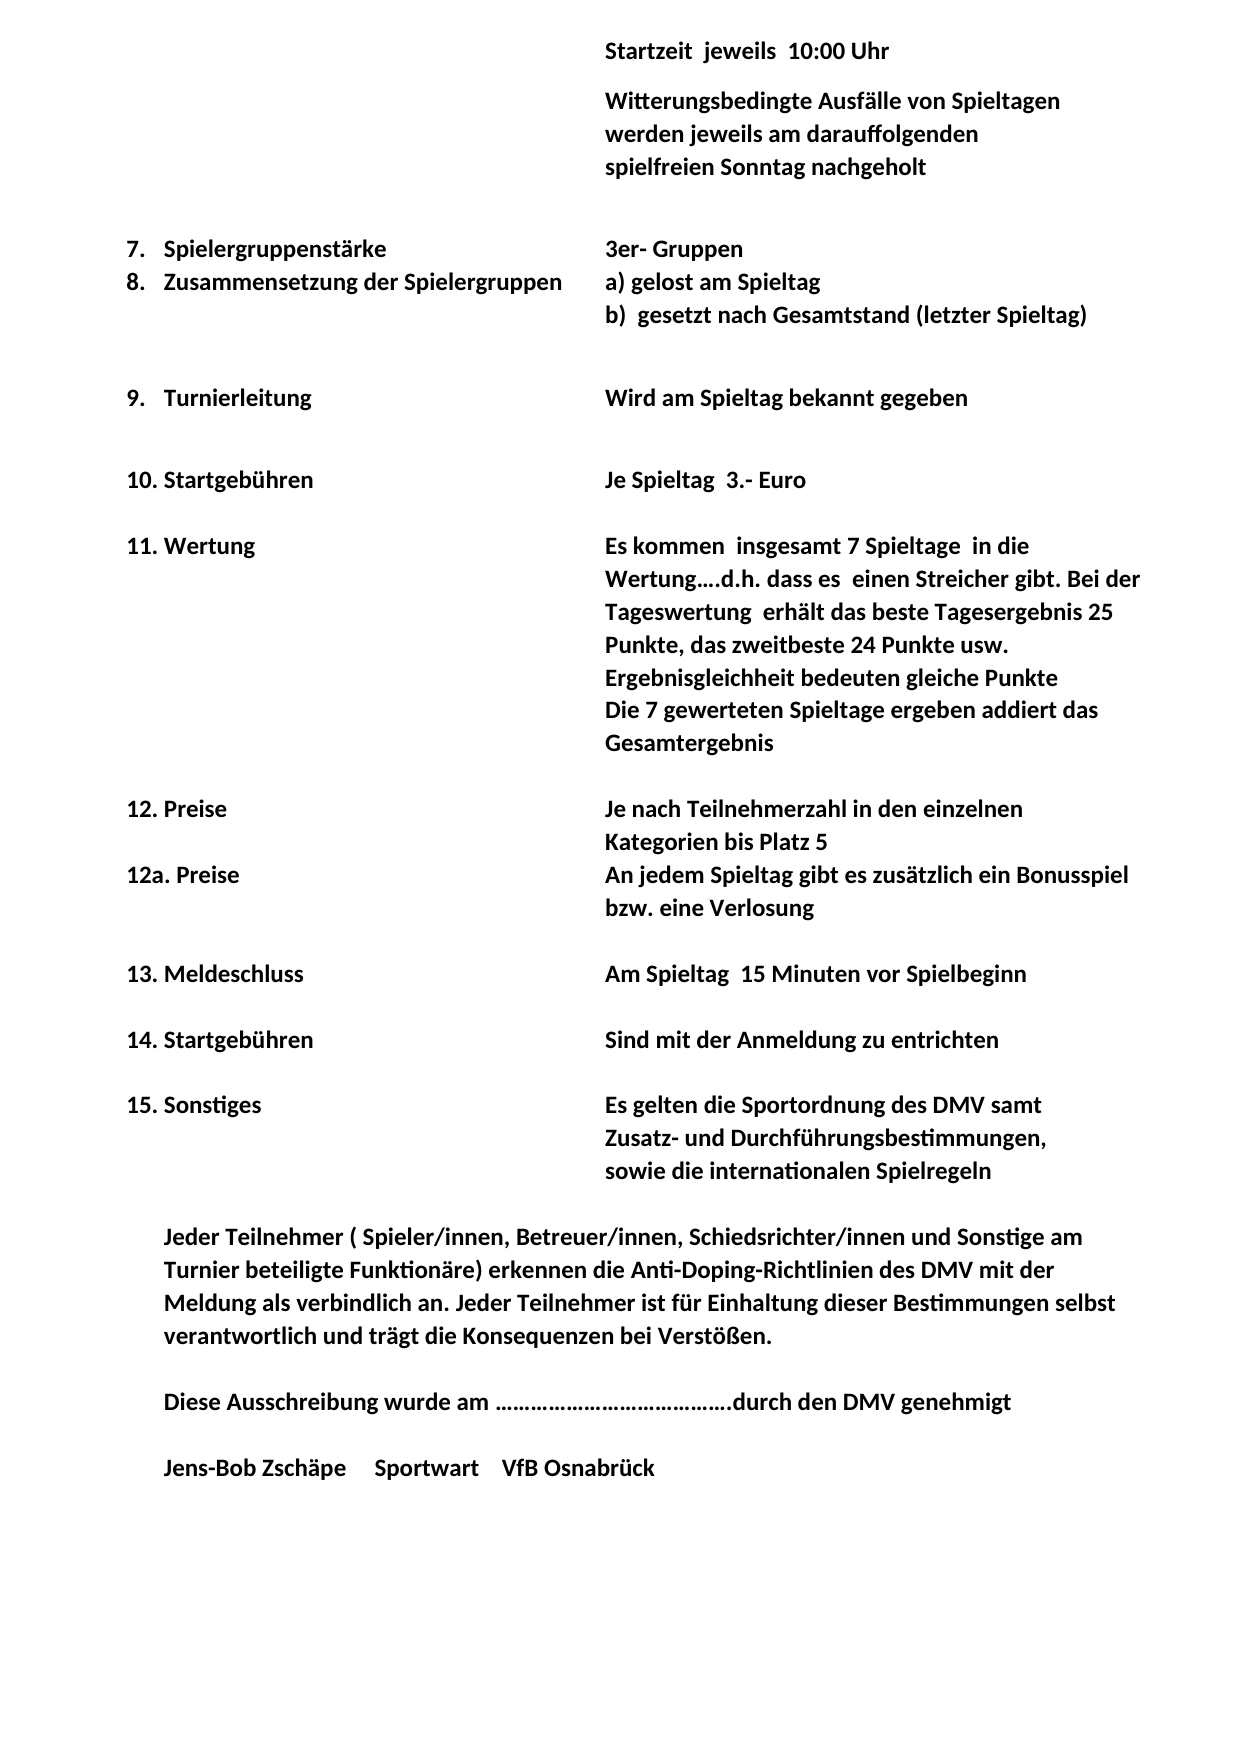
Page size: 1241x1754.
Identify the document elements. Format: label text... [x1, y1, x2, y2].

list Die 7 gewerteten Spieltage ergeben addiert das Gesamtergebnis [605, 694, 1152, 758]
list b) gesetzt nach Gesamtstand (letzter Spieltag) [605, 299, 1152, 330]
text Witterungsbedingte Ausfälle von Spieltagen [89, 85, 1152, 116]
list Wertung Es kommen insgesamt 7 Spieltage in die [126, 530, 1152, 561]
list Zusammensetzung der Spielergruppen a) gelost am Spieltag [126, 266, 1152, 297]
list Startgebühren Sind mit der Anmeldung zu entrichten [126, 1024, 1152, 1054]
list Startgebühren Je Spieltag 3.- Euro [126, 464, 1152, 495]
text 12a. Preise An jedem Spieltag gibt es zusätzlich ein Bonusspiel [126, 859, 1152, 890]
list Diese Ausschreibung wurde am ………………………………….durch den DMV genehmigt [164, 1386, 1152, 1416]
text bzw. eine Verlosung [126, 892, 1152, 923]
list Meldeschluss Am Spieltag 15 Minuten vor Spielbeginn [126, 958, 1152, 988]
list Preise Je nach Teilnehmerzahl in den einzelnen Kategorien bis Platz 5 [126, 793, 1152, 857]
list sowie die internationalen Spielregeln [605, 1155, 1152, 1186]
list Turnierleitung Wird am Spieltag bekannt gegeben [126, 382, 1152, 412]
text Startzeit jeweils 10:00 Uhr [89, 35, 1152, 66]
list Spielergruppenstärke 3er- Gruppen [126, 233, 1152, 264]
list Sonstiges Es gelten die Sportordnung des DMV samt Zusatz- und Durchführungsbestimmungen, [126, 1089, 1152, 1153]
text werden jeweils am darauffolgenden [126, 118, 1152, 148]
list Jeder Teilnehmer ( Spieler/innen, Betreuer/innen, Schiedsrichter/innen und Sonstige am Turnier beteiligte Funktionäre) erkennen die Anti-Doping-Richtlinien des DMV mit der Meldung als verbindlich an. Jeder Teilnehmer ist für Einhaltung dieser Bestimmungen selbst verantwortlich und trägt die Konsequenzen bei Verstößen. [164, 1221, 1152, 1351]
text spielfreien Sonntag nachgeholt [126, 151, 1152, 181]
list Wertung….d.h. dass es einen Streicher gibt. Bei der Tageswertung erhält das beste Tagesergebnis 25 Punkte, das zweitbeste 24 Punkte usw. Ergebnisgleichheit bedeuten gleiche Punkte [605, 563, 1152, 692]
list Jens-Bob Zschäpe Sportwart VfB Osnabrück [164, 1452, 1152, 1482]
